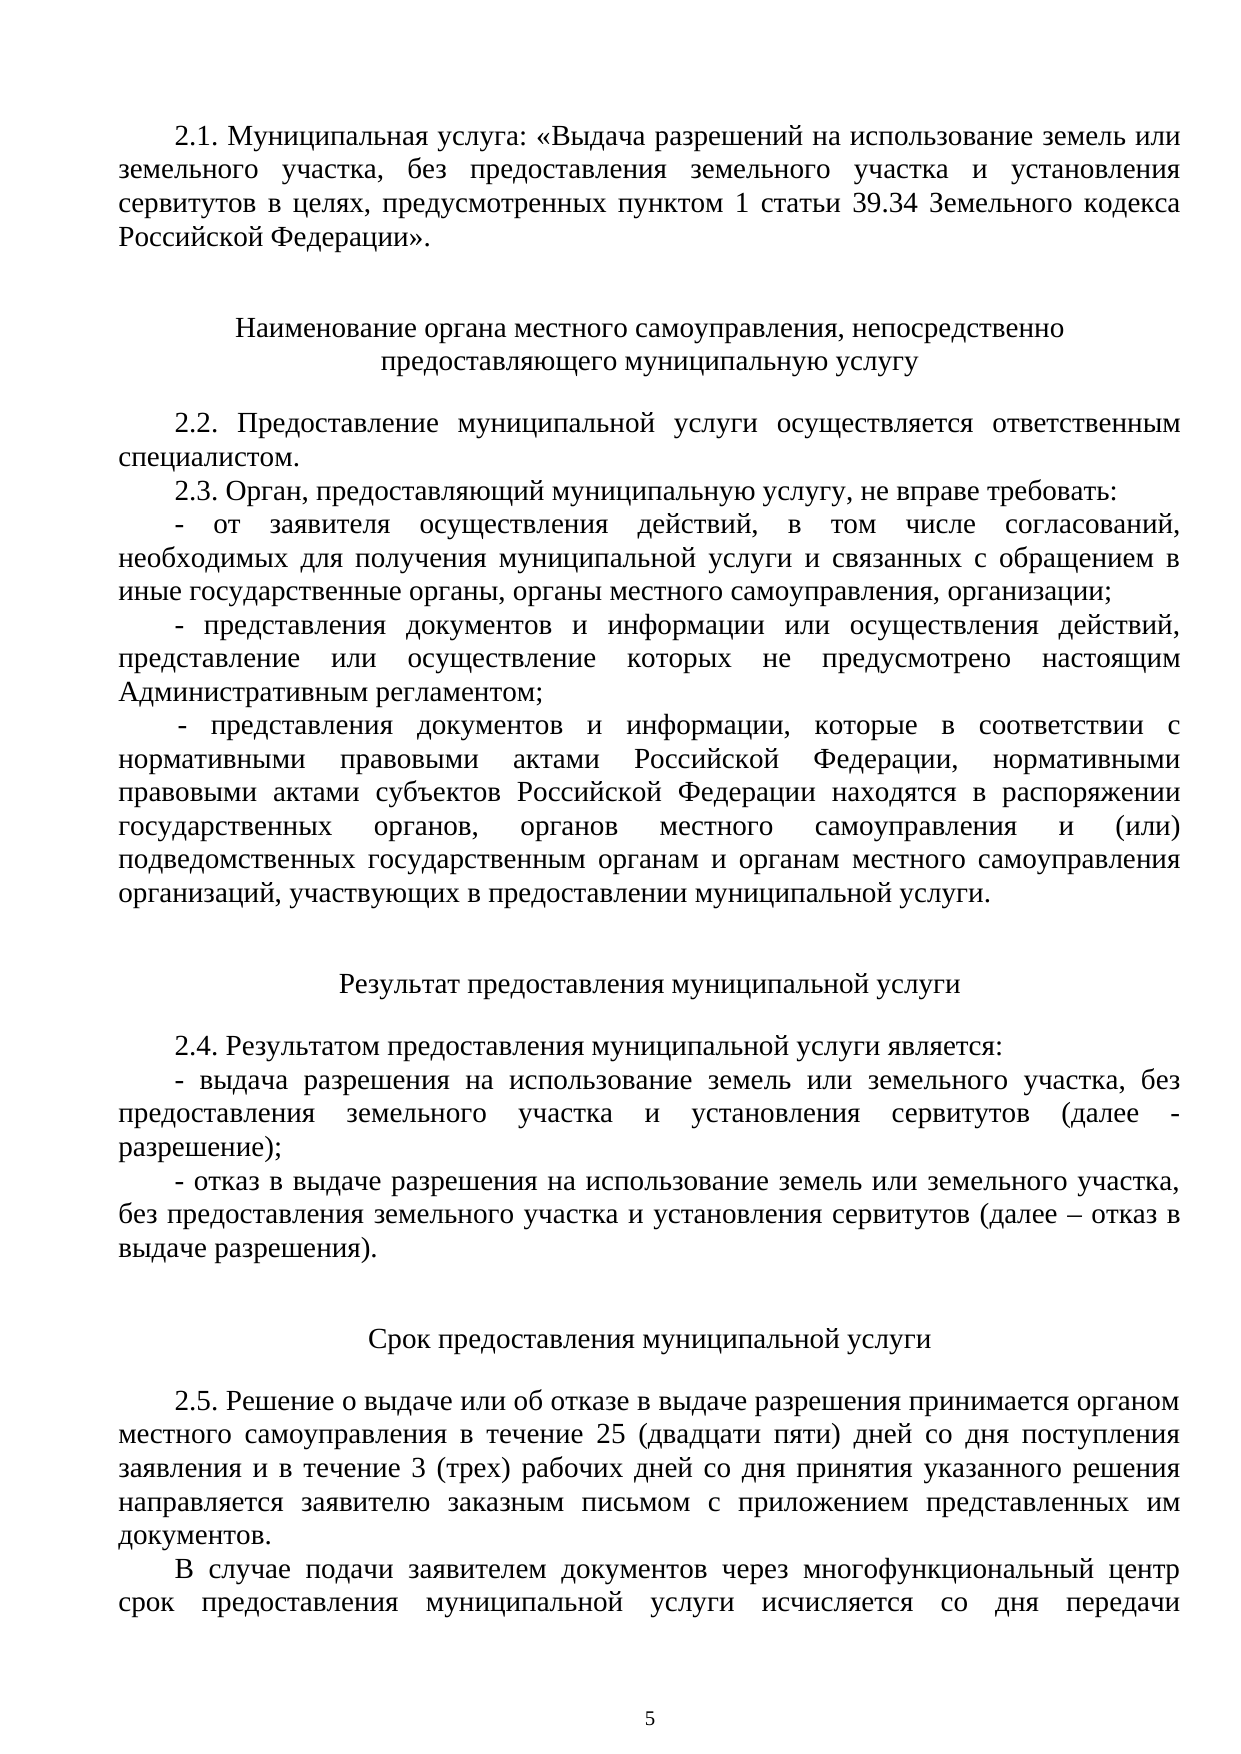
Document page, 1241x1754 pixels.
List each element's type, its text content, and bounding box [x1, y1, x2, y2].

text Результат предоставления муниципальной услуги [118, 966, 1181, 1000]
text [118, 1551, 1181, 1618]
text 2.5. Решение о выдаче или об отказе в выдаче разрешения принимается органом местного самоуправления в течение 25 (двадцати пяти) дней со дня поступления заявления и в течение 3 (трех) рабочих дней со дня принятия указанного решения направляется заявителю заказным письмом с приложением представленных им документов. [118, 1383, 1181, 1551]
text 2.1. Муниципальная услуга: «Выдача разрешений на использование земель или земельного участка, без предоставления земельного участка и установления сервитутов в целях, предусмотренных пунктом 1 статьи 39.34 Земельного кодекса Российской Федерации». [118, 118, 1181, 252]
text - представления документов и информации, которые в соответствии с нормативными правовыми актами Российской Федерации, нормативными правовыми актами субъектов Российской Федерации находятся в распоряжении государственных органов, органов местного самоуправления и (или) подведомственных государственным органам и органам местного самоуправления организаций, участвующих в предоставлении муниципальной услуги. [118, 707, 1181, 909]
text Наименование органа местного самоуправления, непосредственно [118, 310, 1181, 343]
text - отказ в выдаче разрешения на использование земель или земельного участка, без предоставления земельного участка и установления сервитутов (далее – отказ в выдаче разрешения). [118, 1163, 1181, 1263]
text - выдача разрешения на использование земель или земельного участка, без предоставления земельного участка и установления сервитутов (далее - разрешение); [118, 1062, 1181, 1163]
text 2.3. Орган, предоставляющий муниципальную услугу, не вправе требовать: [118, 473, 1181, 506]
text - представления документов и информации или осуществления действий, представление или осуществление которых не предусмотрено настоящим Административным регламентом; [118, 607, 1181, 707]
text - от заявителя осуществления действий, в том числе согласований, необходимых для получения муниципальной услуги и связанных с обращением в иные государственные органы, органы местного самоуправления, организации; [118, 506, 1181, 607]
text 2.4. Результатом предоставления муниципальной услуги является: [118, 1028, 1181, 1062]
text предоставляющего муниципальную услугу [118, 343, 1181, 377]
text Срок предоставления муниципальной услуги [118, 1321, 1181, 1354]
text 2.2. Предоставление муниципальной услуги осуществляется ответственным специалистом. [118, 406, 1181, 473]
